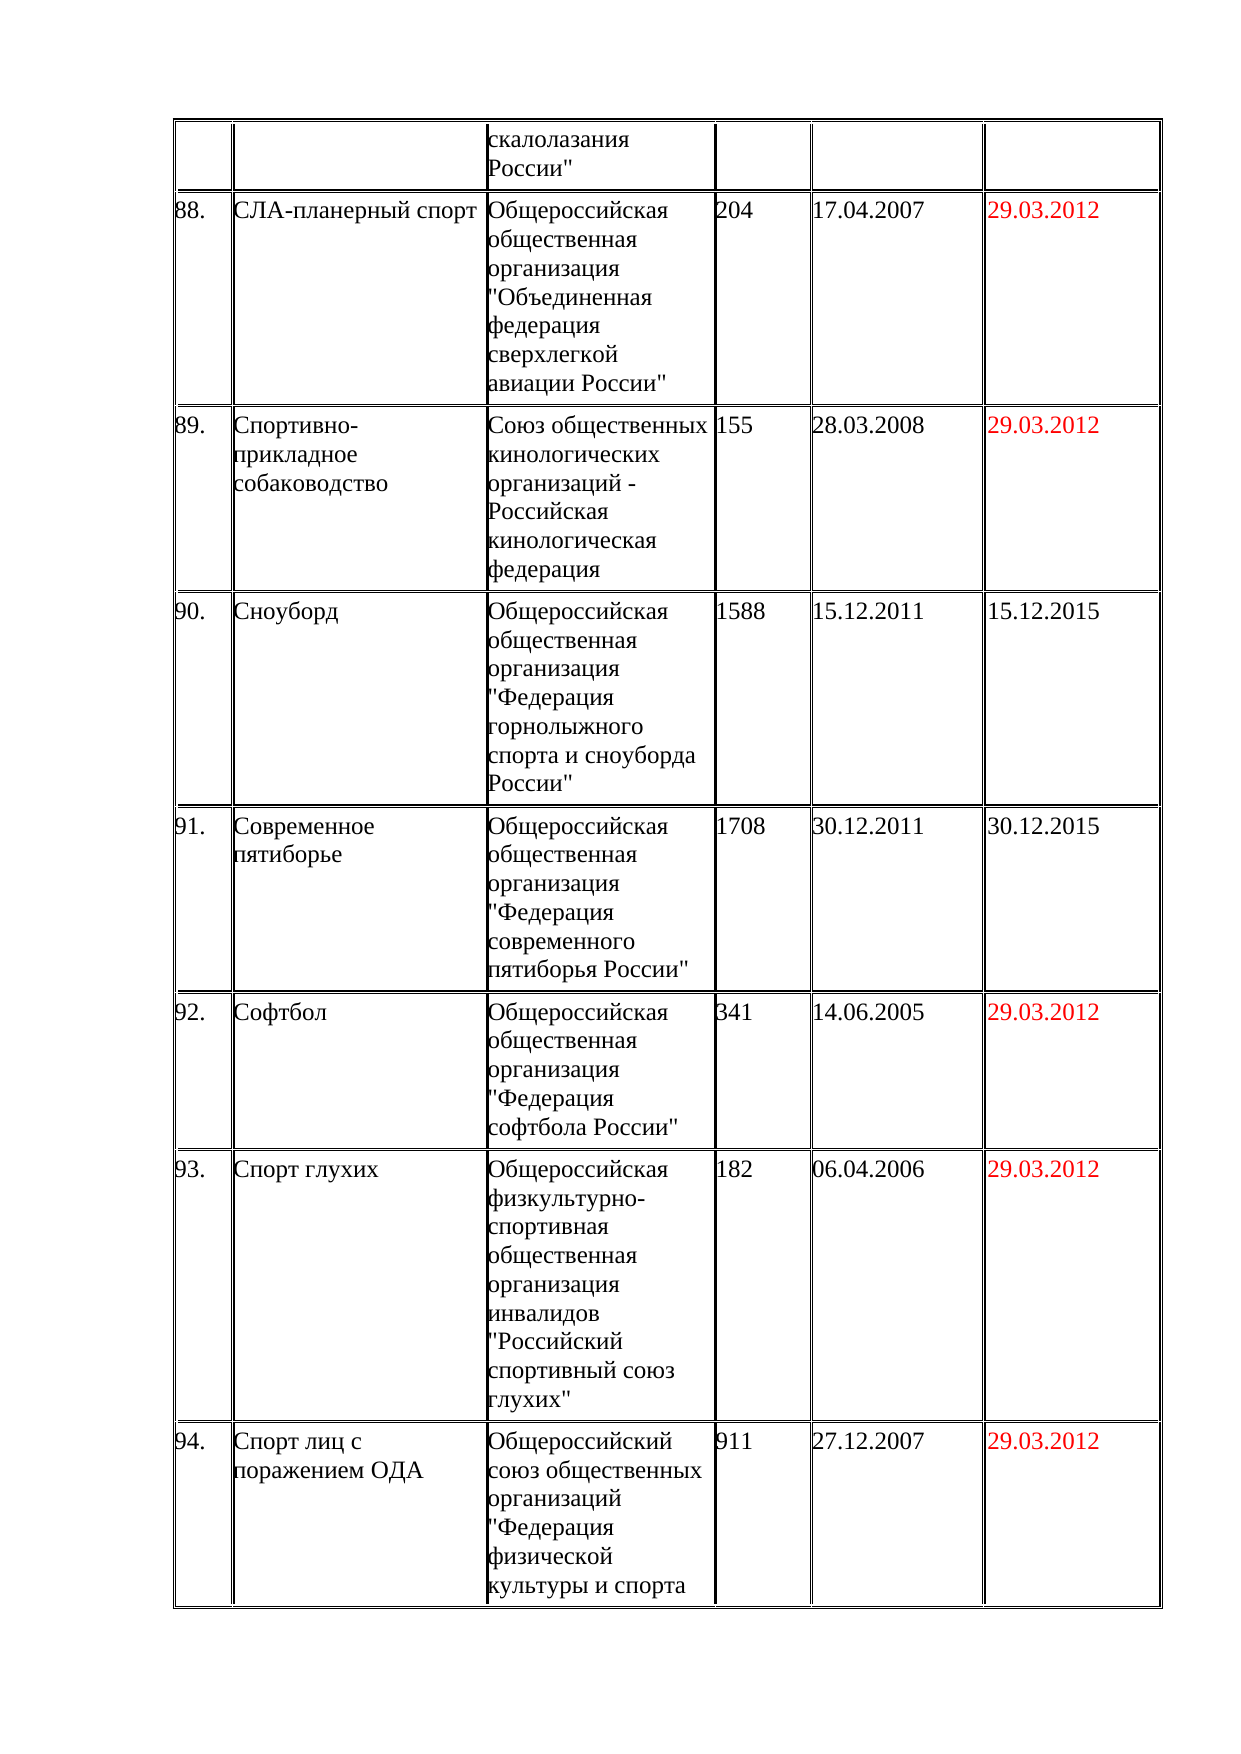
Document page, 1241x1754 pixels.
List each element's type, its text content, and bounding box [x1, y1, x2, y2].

table_cell 92. [176, 990, 231, 1147]
table_cell 30.12.2011 [813, 808, 982, 990]
table_cell 06.04.2006 [813, 1151, 982, 1420]
table_cell 90. [174, 590, 233, 804]
table_cell Сноуборд [235, 593, 486, 804]
table_cell 43 [715, 122, 812, 189]
table_cell Общероссийская общественная организация "Объединенная федерация сверхлегкой авиации России" [489, 193, 714, 404]
table_cell 93. [176, 1148, 231, 1420]
table_cell 29.03.2012 [986, 990, 1160, 1147]
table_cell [487, 1423, 715, 1606]
table_cell Общероссийская физкультурно-спортивная общественная организация инвалидов "Российский спортивный союз глухих" [489, 1151, 714, 1420]
table_cell 155 [717, 407, 810, 590]
table_cell 14.06.2005 [813, 994, 982, 1147]
table_cell 30.12.2015 [986, 804, 1160, 990]
table_cell 15.12.2015 [984, 590, 1161, 804]
table_cell 29.03.2012 [986, 1148, 1160, 1420]
table_cell 1588 [717, 593, 810, 804]
table_cell 29.03.2012 [984, 404, 1161, 590]
table_cell Спортивно-прикладное собаководство [235, 407, 486, 590]
table_cell СЛА-планерный спорт [235, 193, 486, 404]
table_cell 31.01.2016 [984, 122, 1159, 189]
table_cell Спорт глухих [235, 1151, 486, 1420]
table_cell 28.03.2008 [813, 407, 982, 590]
table_cell 1708 [717, 808, 810, 990]
table_cell 204 [717, 193, 810, 404]
table_cell Софтбол [235, 994, 486, 1147]
table_cell Скалолазание [233, 122, 487, 189]
table_cell Современное пятиборье [235, 808, 486, 990]
table_cell Общероссийская общественная организация "Федерация софтбола России" [489, 994, 714, 1147]
table_cell Общероссийская общественная организация "Федерация современного пятиборья России" [489, 808, 714, 990]
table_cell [487, 122, 715, 189]
table_cell 17.04.2007 [813, 193, 982, 404]
table_cell 87. [176, 120, 233, 189]
table_cell 29.03.2012 [986, 189, 1160, 404]
table_cell 341 [717, 994, 810, 1147]
table_cell 94. [174, 1420, 233, 1606]
table_cell Общероссийская общественная организация "Федерация горнолыжного спорта и сноуборда России" [489, 593, 714, 804]
table_cell 88. [176, 189, 231, 404]
table_cell Союз общественных кинологических организаций - Российская кинологическая федерация [489, 407, 714, 590]
table_cell 89. [174, 404, 233, 590]
table_cell 27.12.2007 [812, 1420, 984, 1606]
table_cell 91. [176, 804, 231, 990]
table_cell 31.01.2012 [812, 120, 984, 189]
table_cell 15.12.2011 [813, 593, 982, 804]
table_cell 911 [715, 1423, 812, 1606]
table_cell 29.03.2012 [984, 1420, 1161, 1606]
table_cell 182 [717, 1151, 810, 1420]
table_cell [233, 1423, 487, 1606]
